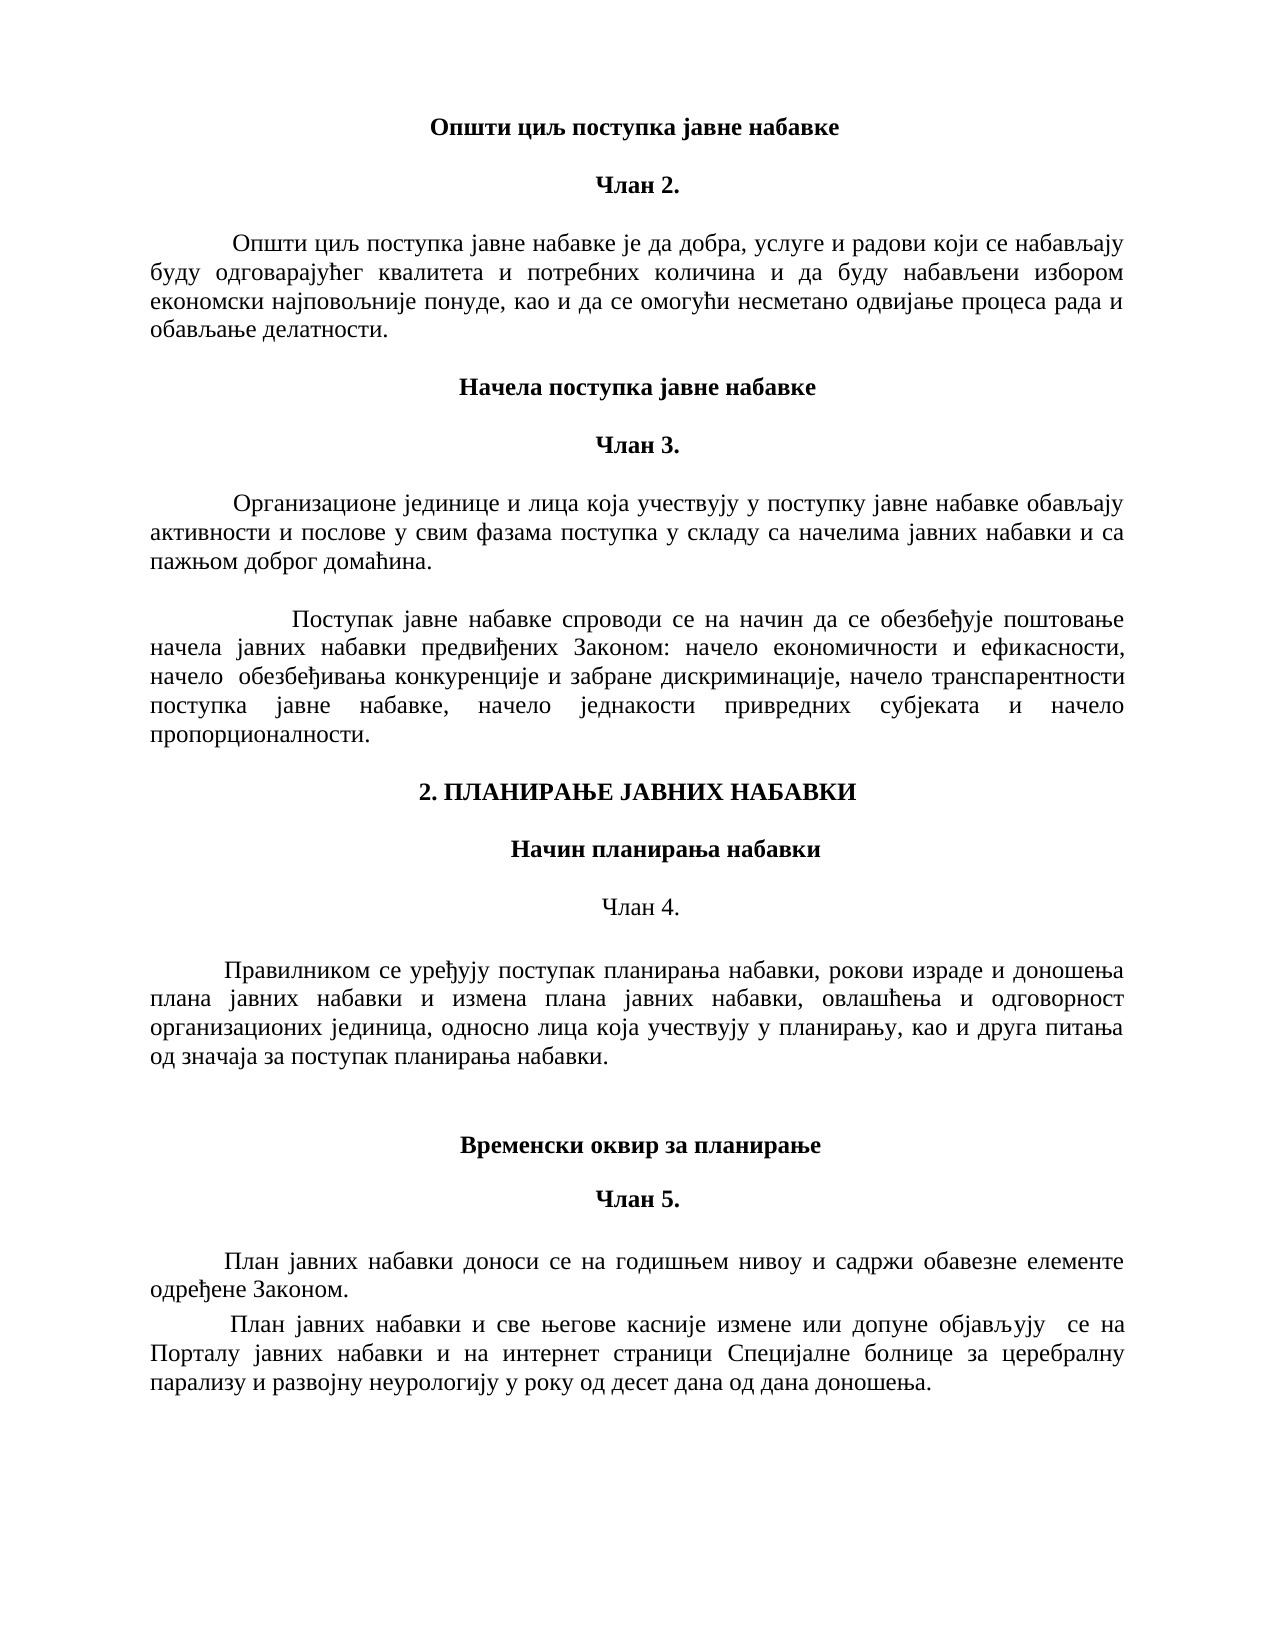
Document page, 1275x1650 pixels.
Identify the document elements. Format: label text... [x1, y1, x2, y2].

text 2. ПЛАНИРАЊЕ ЈАВНИХ НАБАВКИ [150, 777, 1125, 805]
text Члан 4. [150, 892, 1125, 921]
text Члан 2. [150, 170, 1125, 199]
text Општи циљ поступка јавне набавке је да добра, услуге и радови који се набављају буду одговарајућег квалитета и потребних количина и да буду набављени избором економски најповољније понуде, као и да се омогући несметано одвијање процеса рада и обављање делатности. [150, 228, 1125, 343]
text Члан 5. [150, 1184, 1125, 1212]
text Начела поступка јавне набавке [150, 372, 1125, 401]
text План јавних набавки и све његове касније измене или допуне објављују се на Порталу јавних набавки и на интернет страници Специјалне болнице за церебралну парализу и развојну неурологију у року од десет дана од дана доношења. [150, 1309, 1125, 1396]
text Поступак јавне набавке спроводи се на начин да се обезбеђује поштовање начела јавних набавки предвиђених Законом: начело економичности и ефикасности, начело обезбеђивања конкуренције и забране дискриминације, начело транспарентности поступка јавне набавке, начело једнакости привредних субјеката и начело пропорционалности. [150, 604, 1125, 747]
text Организационе јединице и лица која учествују у поступку јавне набавке обављају активности и послове у свим фазама поступка у складу са начелима јавних набавки и са пажњом доброг домаћина. [150, 488, 1125, 574]
text Општи циљ поступка јавне набавке [150, 112, 1125, 141]
text Правилникoм се уређују поступак планирања набавки, рокови израде и доношења плана јавних набавки и измена плана јавних набавки, овлашћења и одговорност организационих јединица, односно лица која учествују у планирању, као и друга питања од значаја за поступак планирања набавки. [150, 955, 1125, 1070]
text План јавних набавки доноси се на годишњем нивоу и садржи обавезне елементе одређене Законом. [150, 1246, 1125, 1303]
text Члан 3. [150, 430, 1125, 459]
text Начин планирања набавки [150, 834, 1125, 863]
text Временски оквир за планирање [150, 1130, 1125, 1158]
